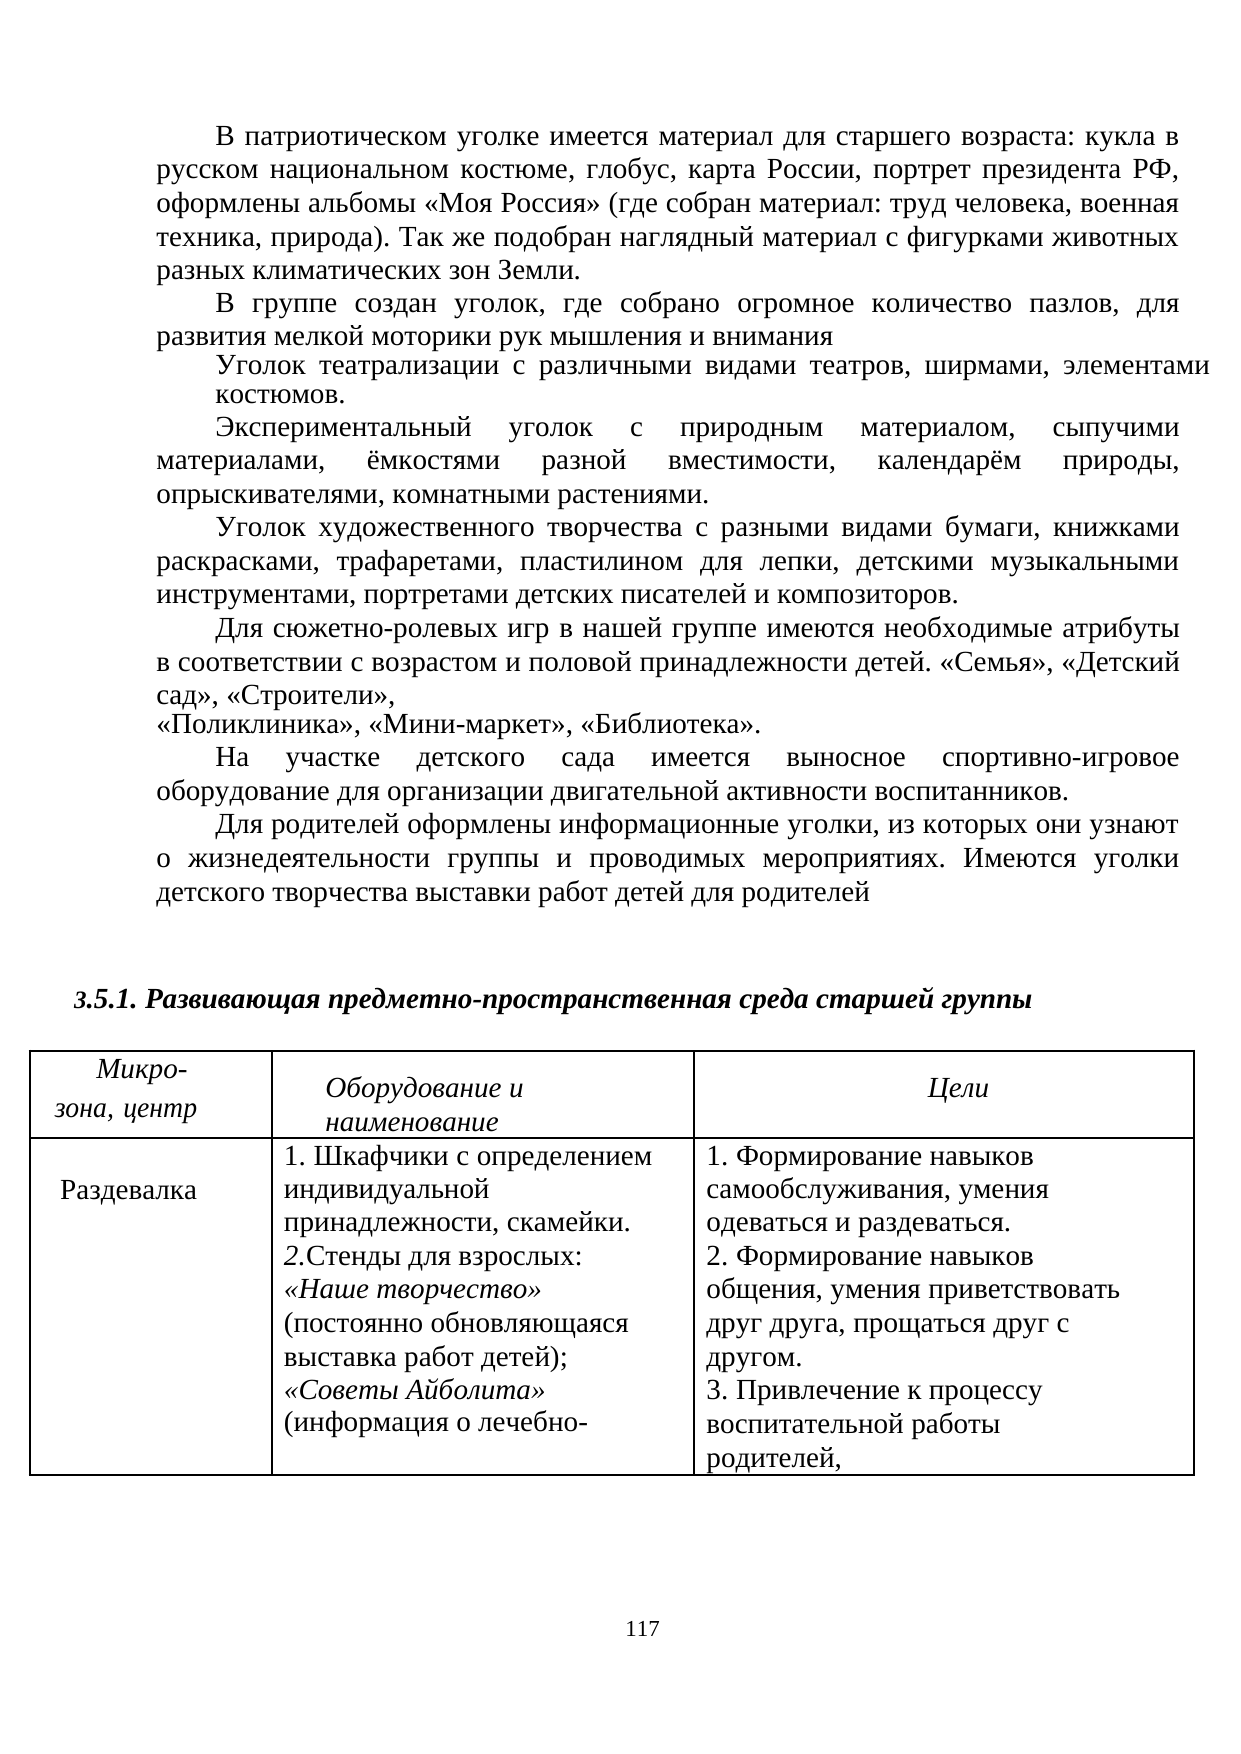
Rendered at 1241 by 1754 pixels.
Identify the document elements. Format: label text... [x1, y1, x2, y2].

text «Поликлиника», «Мини-маркет», «Библиотека». [156, 711, 1211, 739]
text Уголок театрализации с различными видами театров, ширмами, элементами костюмов. [215, 352, 1211, 409]
text На участке детского сада имеется выносное спортивно-игровое оборудование для организации двигательной активности воспитанников. [156, 739, 1180, 807]
table_header Цели [695, 1052, 1193, 1137]
table_header Микро- зона, центр [31, 1052, 271, 1137]
table_cell Раздевалка [31, 1139, 271, 1474]
table_header Оборудование и наименование [273, 1052, 693, 1137]
text В группе создан уголок, где собрано огромное количество пазлов, для развития мелкой моторики рук мышления и внимания [156, 286, 1180, 352]
text В патриотическом уголке имеется материал для старшего возраста: кукла в русском национальном костюме, глобус, карта России, портрет президента РФ, оформлены альбомы «Моя Россия» (где собран материал: труд человека, военная техника, природа). Так же подобран наглядный материал с фигурками животных разных климатических зон Земли. [156, 118, 1180, 286]
text Уголок художественного творчества с разными видами бумаги, книжками раскрасками, трафаретами, пластилином для лепки, детскими музыкальными инструментами, портретами детских писателей и композиторов. [156, 509, 1180, 610]
table_cell Формирование навыков самообслуживания, умения одеваться и раздеваться. Формирование навыков общения, умения приветствовать друг друга, прощаться друг с другом. Привлечение к процессу воспитательной работы родителей, [695, 1139, 1193, 1474]
table_cell Шкафчики с определением индивидуальной принадлежности, скамейки. Стенды для взрослых: «Наше творчество» (постоянно обновляющаяся выставка работ детей); «Советы Айболита» (информация о лечебно- [273, 1139, 693, 1474]
text Для родителей оформлены информационные уголки, из которых они узнают о жизнедеятельности группы и проводимых мероприятиях. Имеются уголки детского творчества выставки работ детей для родителей [156, 807, 1180, 907]
text 3.5.1. Развивающая предметно-пространственная среда старшей группы [74, 982, 1211, 1015]
text Экспериментальный уголок с природным материалом, сыпучими материалами, ёмкостями разной вместимости, календарём природы, опрыскивателями, комнатными растениями. [156, 409, 1180, 509]
text Для сюжетно-ролевых игр в нашей группе имеются необходимые атрибуты в соответствии с возрастом и половой принадлежности детей. «Семья», «Детский сад», «Строители», [156, 610, 1180, 711]
